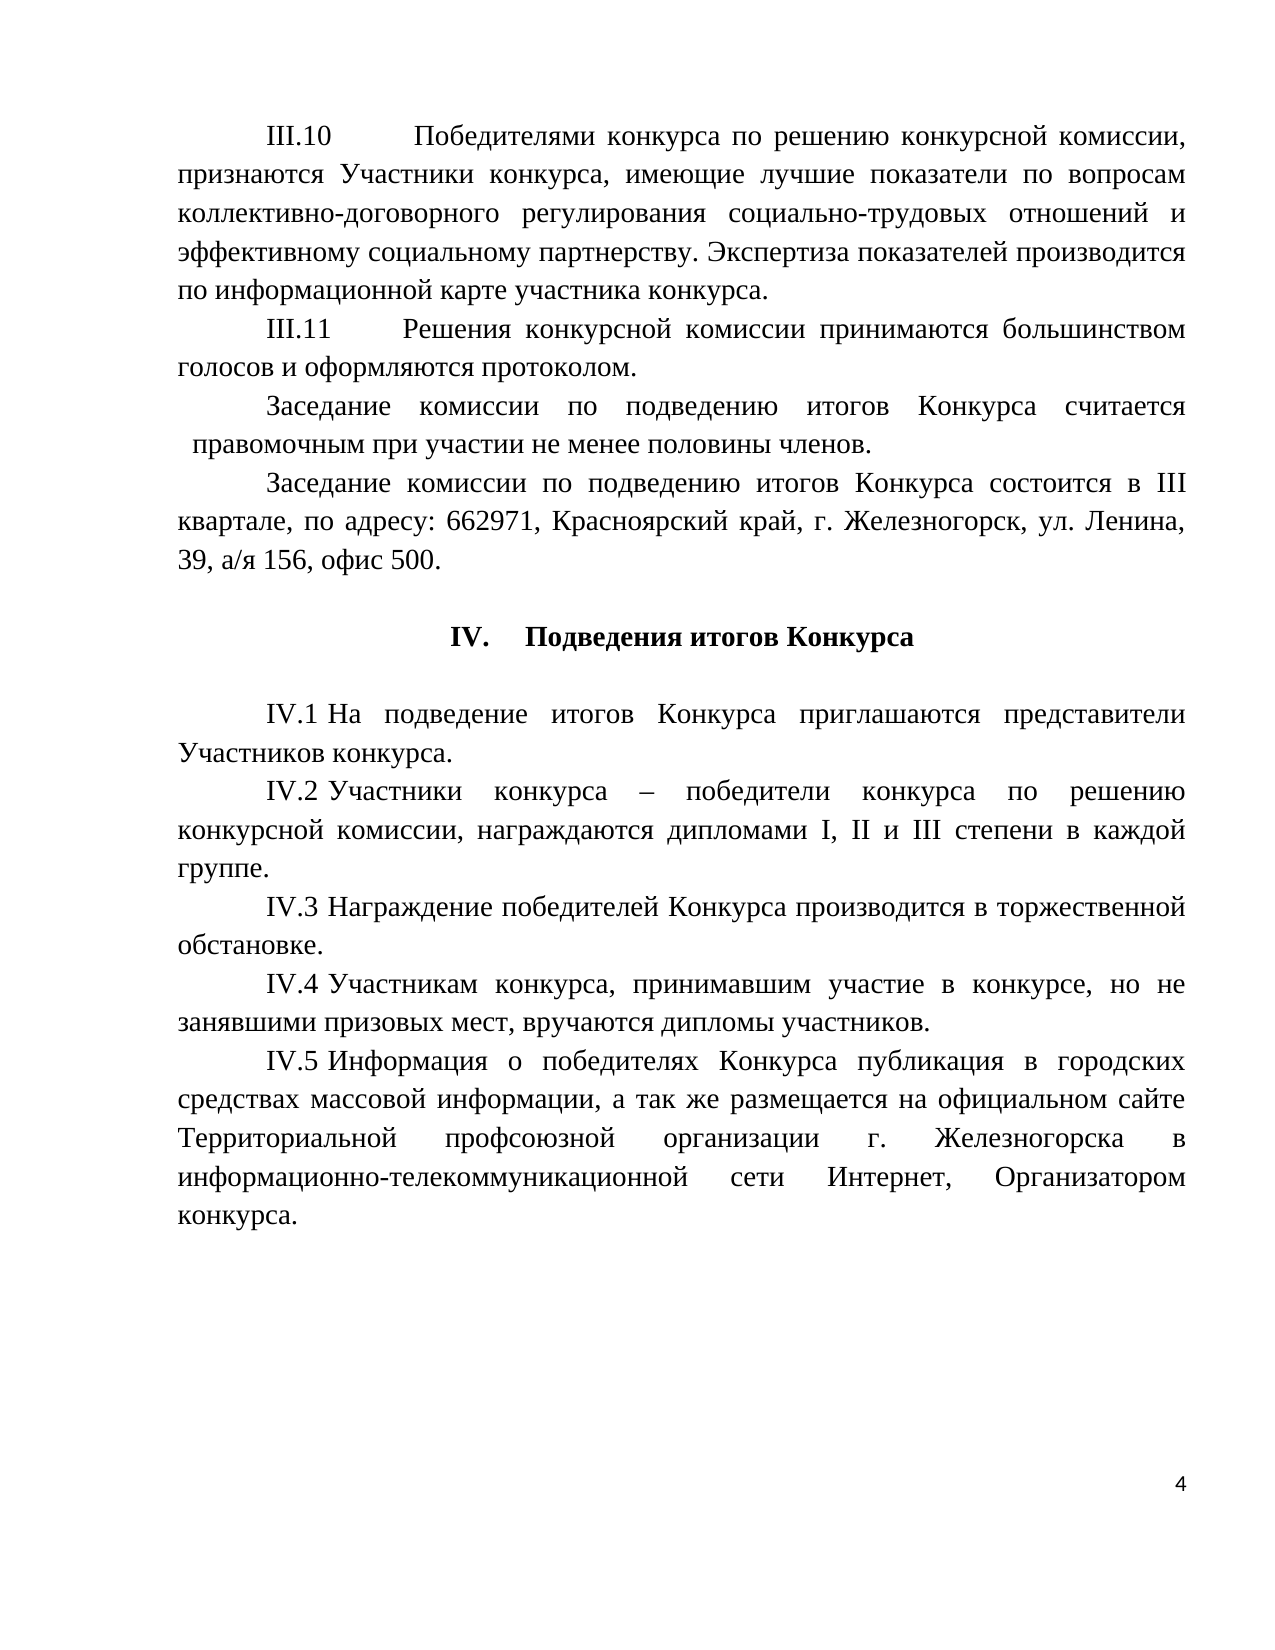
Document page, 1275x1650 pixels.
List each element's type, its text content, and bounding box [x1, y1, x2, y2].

list Участники конкурса – победители конкурса по решению конкурсной комиссии, награждаются дипломами I, II и III степени в каждой группе. [177, 773, 1186, 884]
list Победителями конкурса по решению конкурсной комиссии, признаются Участники конкурса, имеющие лучшие показатели по вопросам коллективно-договорного регулирования социально-трудовых отношений и эффективному социальному партнерству. Экспертиза показателей производится по информационной карте участника конкурса. [177, 118, 1186, 306]
text Заседание комиссии по подведению итогов Конкурса состоится в III квартале, по адресу: 662971, Красноярский край, г. Железногорск, ул. Ленина, 39, а/я 156, офис 500. [177, 465, 1186, 576]
list Участникам конкурса, принимавшим участие в конкурсе, но не занявшими призовых мест, вручаются дипломы участников. [177, 966, 1186, 1038]
list На подведение итогов Конкурса приглашаются представители Участников конкурса. [177, 696, 1186, 768]
list Награждение победителей Конкурса производится в торжественной обстановке. [177, 889, 1186, 961]
list Информация о победителях Конкурса публикация в городских средствах массовой информации, а так же размещается на официальном сайте Территориальной профсоюзной организации г. Железногорска в информационно-телекоммуникационной сети Интернет, Организатором конкурса. [177, 1043, 1186, 1231]
text Заседание комиссии по подведению итогов Конкурса считается правомочным при участии не менее половины членов. [192, 388, 1186, 460]
list Решения конкурсной комиссии принимаются большинством голосов и оформляются протоколом. [177, 311, 1186, 383]
list Подведения итогов Конкурса [177, 619, 1186, 653]
